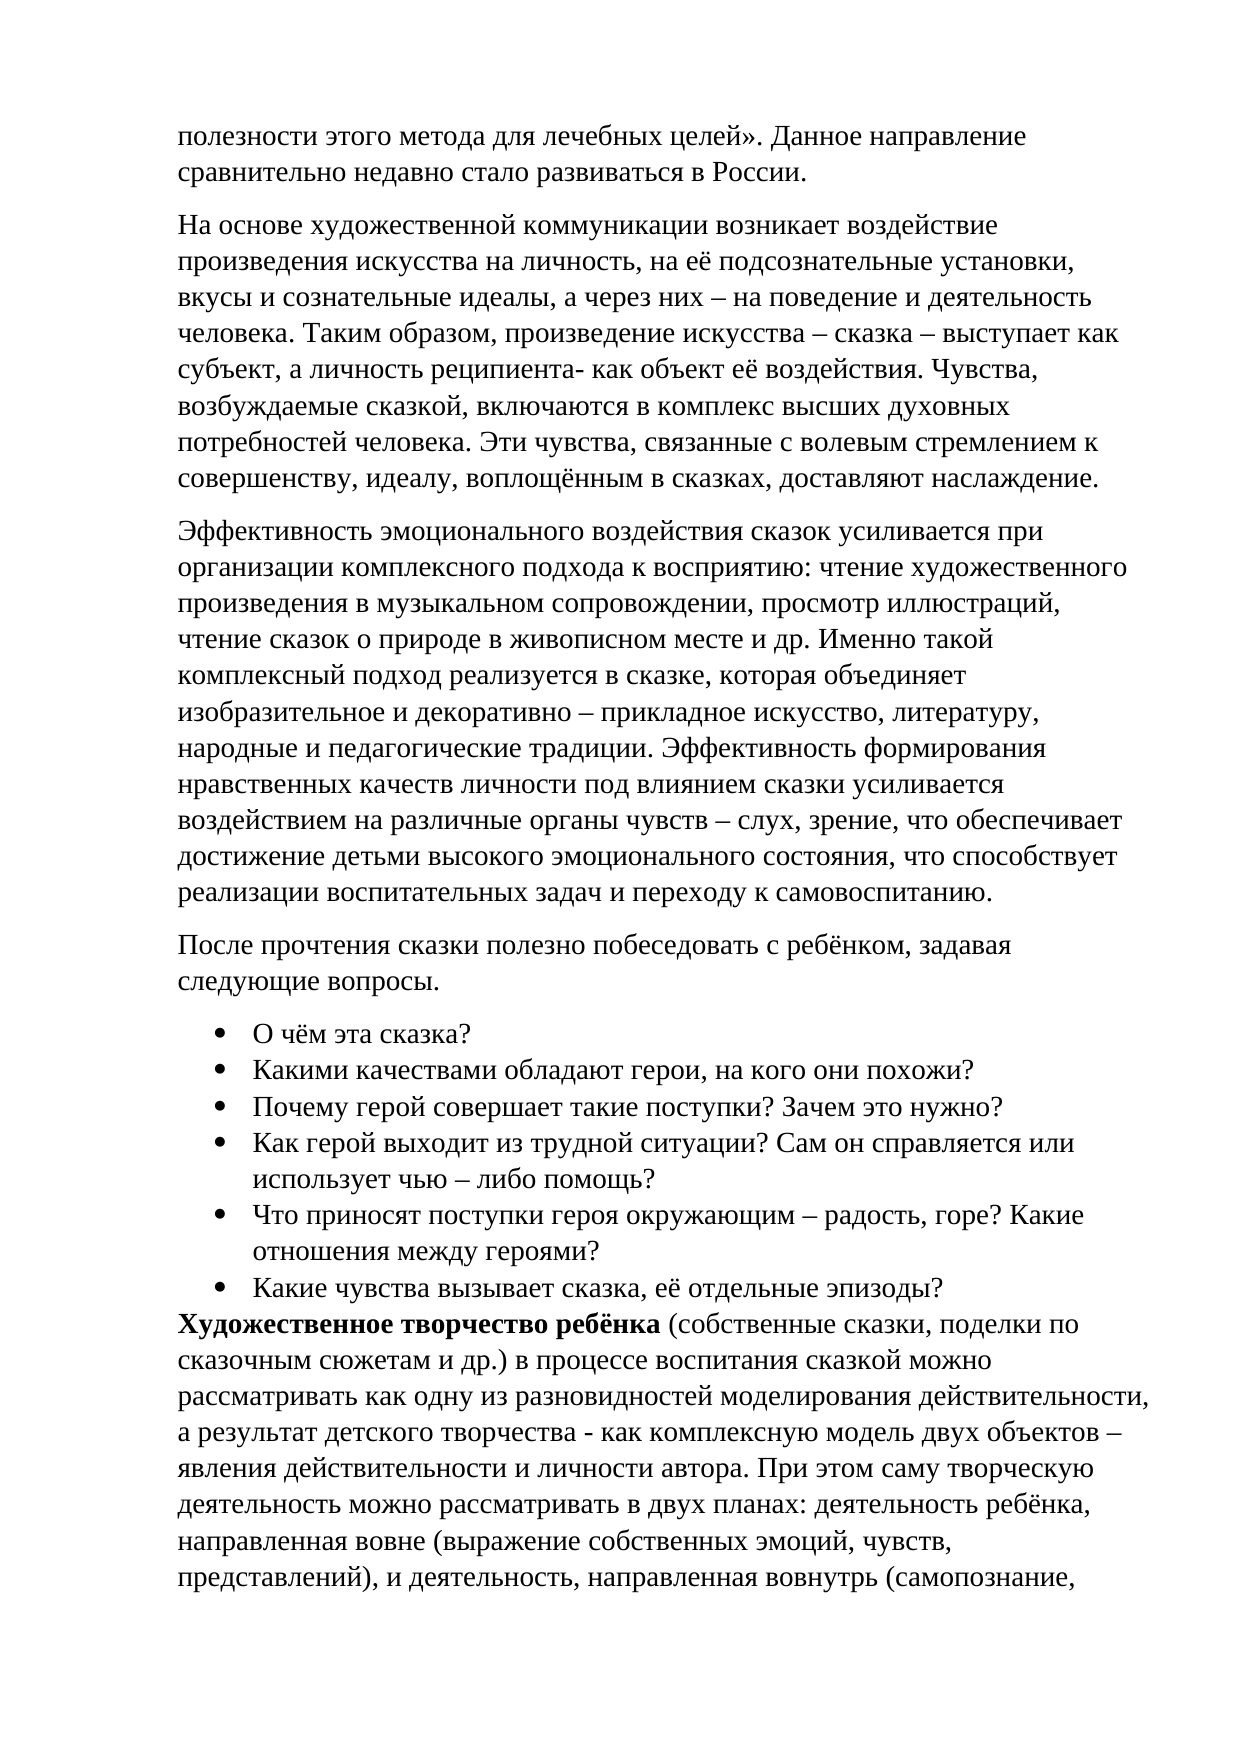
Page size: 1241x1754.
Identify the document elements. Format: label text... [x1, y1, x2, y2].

list Почему герой совершает такие поступки? Зачем это нужно? [215, 1089, 1152, 1122]
list Какими качествами обладают герои, на кого они похожи? [215, 1052, 1152, 1086]
list Как герой выходит из трудной ситуации? Сам он справляется или использует чью – либо помощь? [215, 1125, 1152, 1195]
text Эффективность эмоционального воздействия сказок усиливается при организации комплексного подхода к восприятию: чтение художественного произведения в музыкальном сопровождении, просмотр иллюстраций, чтение сказок о природе в живописном месте и др. Именно такой комплексный подход реализуется в сказке, которая объединяет изобразительное и декоративно – прикладное искусство, литературу, народные и педагогические традиции. Эффективность формирования нравственных качеств личности под влиянием сказки усиливается воздействием на различные органы чувств – слух, зрение, что обеспечивает достижение детьми высокого эмоционального состояния, что способствует реализации воспитательных задач и переходу к самовоспитанию. [177, 513, 1152, 908]
text После прочтения сказки полезно побеседовать с ребёнком, задавая следующие вопросы. [177, 927, 1152, 997]
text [177, 118, 1152, 188]
list О чём эта сказка? [215, 1016, 1152, 1050]
list Какие чувства вызывает сказка, её отдельные эпизоды? [215, 1270, 1152, 1303]
list Что приносят поступки героя окружающим – радость, горе? Какие отношения между героями? [215, 1197, 1152, 1267]
text На основе художественной коммуникации возникает воздействие произведения искусства на личность, на её подсознательные установки, вкусы и сознательные идеалы, а через них – на поведение и деятельность человека. Таким образом, произведение искусства – сказка – выступает как субъект, а личность реципиента- как объект её воздействия. Чувства, возбуждаемые сказкой, включаются в комплекс высших духовных потребностей человека. Эти чувства, связанные с волевым стремлением к совершенству, идеалу, воплощённым в сказках, доставляют наслаждение. [177, 207, 1152, 494]
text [177, 1306, 1152, 1592]
